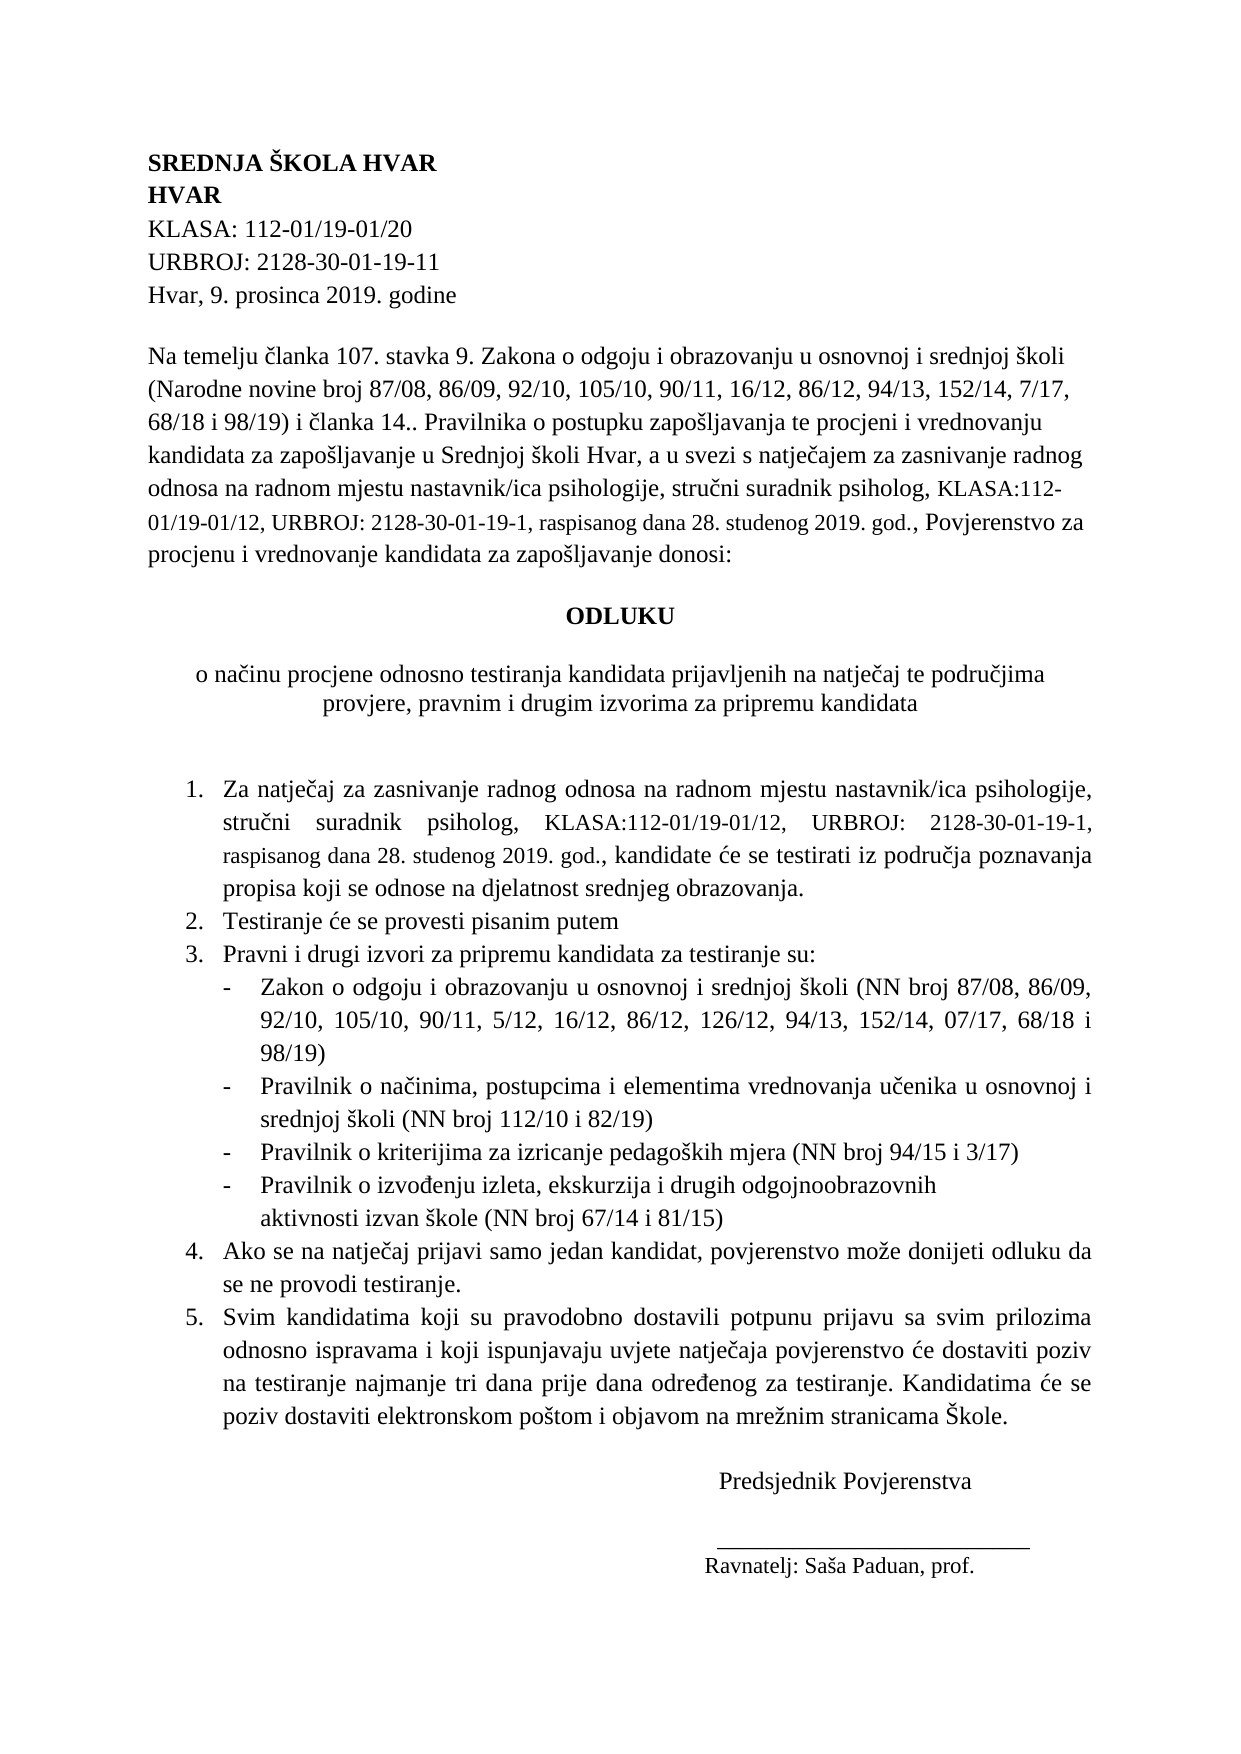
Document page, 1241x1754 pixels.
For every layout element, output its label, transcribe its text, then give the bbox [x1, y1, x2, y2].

list Ako se na natječaj prijavi samo jedan kandidat, povjerenstvo može donijeti odluku da se ne provodi testiranje. [185, 1236, 1093, 1298]
list Zakon o odgoju i obrazovanju u osnovnoj i srednjoj školi (NN broj 87/08, 86/09, 92/10, 105/10, 90/11, 5/12, 16/12, 86/12, 126/12, 94/13, 152/14, 07/17, 68/18 i 98/19) [223, 972, 1093, 1067]
list Pravilnik o načinima, postupcima i elementima vrednovanja učenika u osnovnoj i srednjoj školi (NN broj 112/10 i 82/19) [223, 1071, 1093, 1133]
text Na temelju članka 107. stavka 9. Zakona o odgoju i obrazovanju u osnovnoj i srednjoj školi (Narodne novine broj 87/08, 86/09, 92/10, 105/10, 90/11, 16/12, 86/12, 94/13, 152/14, 7/17, 68/18 i 98/19) i članka 14.. Pravilnika o postupku zapošljavanja te procjeni i vrednovanju kandidata za zapošljavanje u Srednjoj školi Hvar, a u svezi s natječajem za zasnivanje radnog odnosa na radnom mjestu nastavnik/ica psihologije, stručni suradnik psiholog, KLASA:112-01/19-01/12, URBROJ: 2128-30-01-19-1, raspisanog dana 28. studenog 2019. god., Povjerenstvo za procjenu i vrednovanje kandidata za zapošljavanje donosi: [148, 341, 1093, 568]
list Pravilnik o izvođenju izleta, ekskurzija i drugih odgojno­obrazovnih [223, 1170, 1093, 1199]
text ODLUKU [148, 601, 1093, 630]
list Svim kandidatima koji su pravodobno dostavili potpunu prijavu sa svim prilozima odnosno ispravama i koji ispunjavaju uvjete natječaja povjerenstvo će dostaviti poziv na testiranje najmanje tri dana prije dana određenog za testiranje. Kandidatima će se poziv dostaviti elektronskom poštom i objavom na mrežnim stranicama Škole. [185, 1302, 1093, 1430]
text Predsjednik Povjerenstva [148, 1466, 1093, 1495]
list aktivnosti izvan škole (NN broj 67/14 i 81/15) [260, 1203, 1093, 1232]
text KLASA: 112-01/19-01/20 [148, 214, 1093, 242]
text o načinu procjene odnosno testiranja kandidata prijavljenih na natječaj te područjima provjere, pravnim i drugim izvorima za pripremu kandidata [148, 659, 1093, 716]
text _________________________ [148, 1523, 1093, 1552]
list Testiranje će se provesti pisanim putem [185, 906, 1093, 935]
list Za natječaj za zasnivanje radnog odnosa na radnom mjestu nastavnik/ica psihologije, stručni suradnik psiholog, KLASA:112-01/19-01/12, URBROJ: 2128-30-01-19-1, raspisanog dana 28. studenog 2019. god., kandidate će se testirati iz područja poznavanja propisa koji se odnose na djelatnost srednjeg obrazovanja. [185, 774, 1093, 902]
text Ravnatelj: Saša Paduan, prof. [148, 1552, 1093, 1578]
list Pravilnik o kriterijima za izricanje pedagoških mjera (NN broj 94/15 i 3/17) [223, 1137, 1093, 1166]
text Hvar, 9. prosinca 2019. godine [148, 280, 1093, 308]
text URBROJ: 2128-30-01-19-11 [148, 247, 1093, 275]
text HVAR [148, 181, 1093, 209]
list Pravni i drugi izvori za pripremu kandidata za testiranje su: [185, 939, 1093, 968]
text SREDNJA ŠKOLA HVAR [148, 148, 1093, 176]
